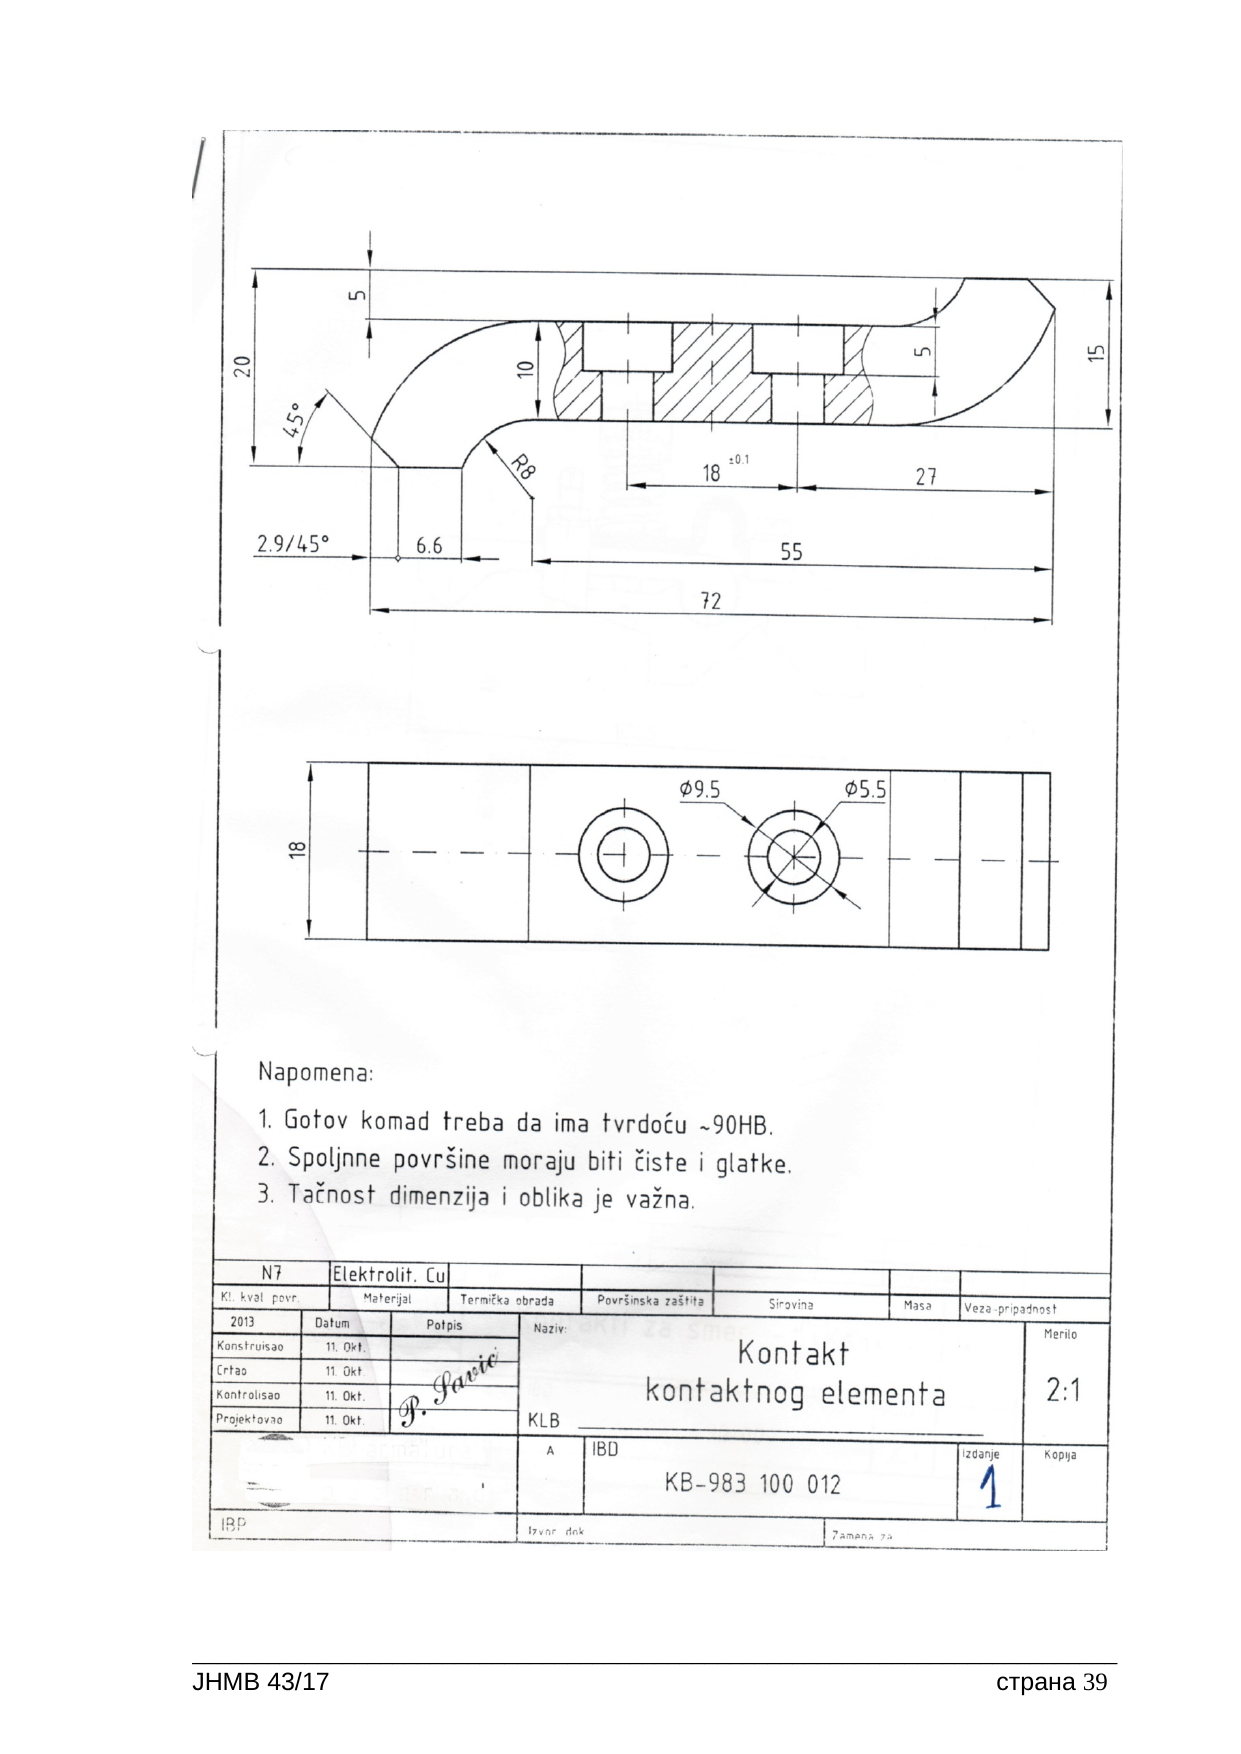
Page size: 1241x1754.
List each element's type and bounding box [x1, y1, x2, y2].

picture [192, 130, 1123, 1551]
